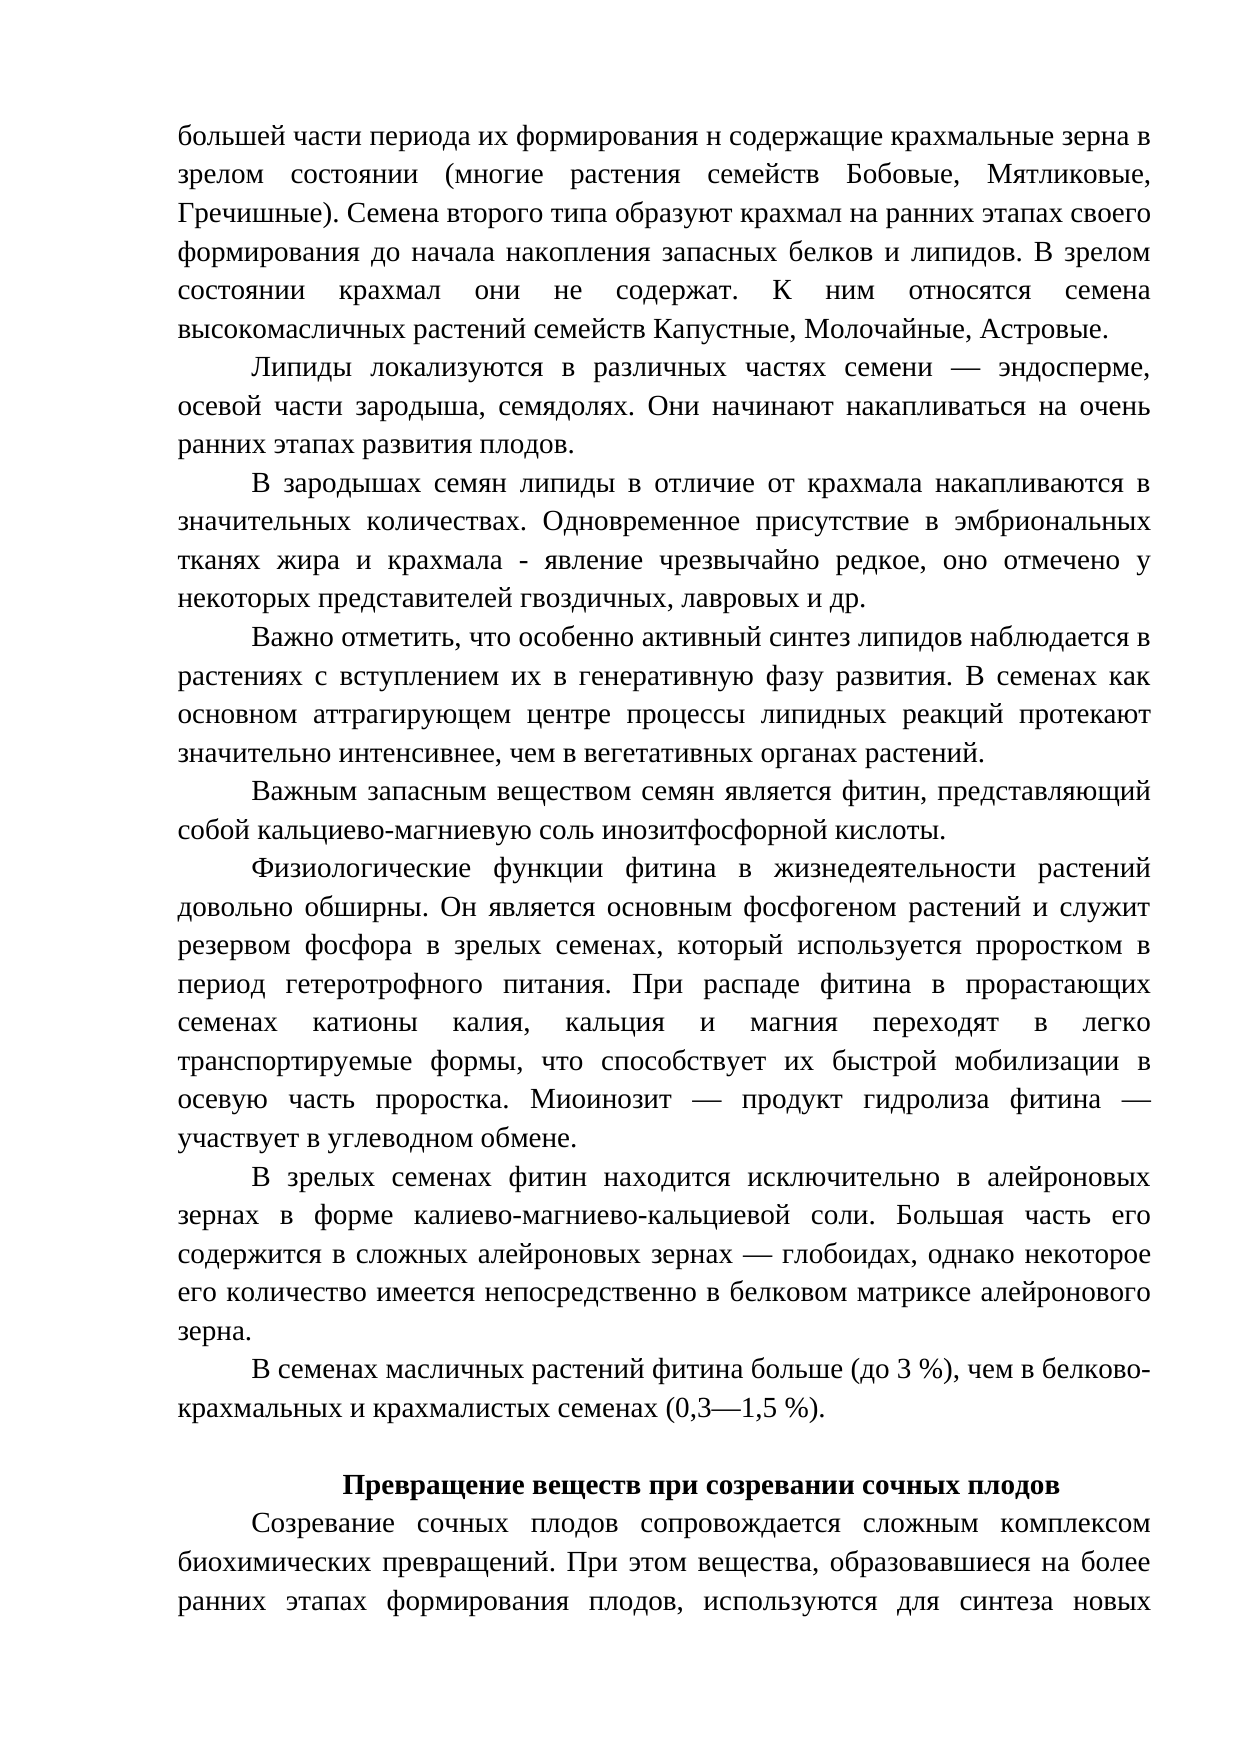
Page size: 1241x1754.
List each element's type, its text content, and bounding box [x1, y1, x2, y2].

text В зрелых семенах фитин находится исключительно в алейроновых зернах в форме калиево-магниево-кальциевой соли. Большая часть его содержится в сложных алейроновых зернах — глобоидах, однако некоторое его количество имеется непосредственно в белковом матриксе алейронового зерна. [177, 1159, 1152, 1346]
text Важным запасным веществом семян является фитин, представляющий собой кальциево-магниевую соль инозитфосфорной кислоты. [177, 773, 1152, 845]
text Липиды локализуются в различных частях семени — эндосперме, осевой части зародыша, семядолях. Они начинают накапливаться на очень ранних этапах развития плодов. [177, 349, 1152, 460]
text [177, 1506, 1152, 1616]
text В зародышах семян липиды в отличие от крахмала накапливаются в значительных количествах. Одновременное присутствие в эмбриональных тканях жира и крахмала - явление чрезвычайно редкое, оно отмечено у некоторых представителей гвоздичных, лавровых и др. [177, 465, 1152, 614]
text Превращение веществ при созревании сочных плодов [177, 1467, 1152, 1501]
text Важно отметить, что особенно активный синтез липидов наблюдается в растениях с вступлением их в генеративную фазу развития. В семенах как основном аттрагирующем центре процессы липидных реакций протекают значительно интенсивнее, чем в вегетативных органах растений. [177, 619, 1152, 768]
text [177, 118, 1152, 344]
text В семенах масличных растений фитина больше (до 3 %), чем в белково-крахмальных и крахмалистых семенах (0,3—1,5 %). [177, 1351, 1152, 1423]
text Физиологические функции фитина в жизнедеятельности растений довольно обширны. Он является основным фосфогеном растений и служит резервом фосфора в зрелых семенах, который используется проростком в период гетеротрофного питания. При распаде фитина в прорастающих семенах катионы калия, кальция и магния переходят в легко транспортируемые формы, что способствует их быстрой мобилизации в осевую часть проростка. Миоинозит — продукт гидролиза фитина — участвует в углеводном обмене. [177, 850, 1152, 1154]
